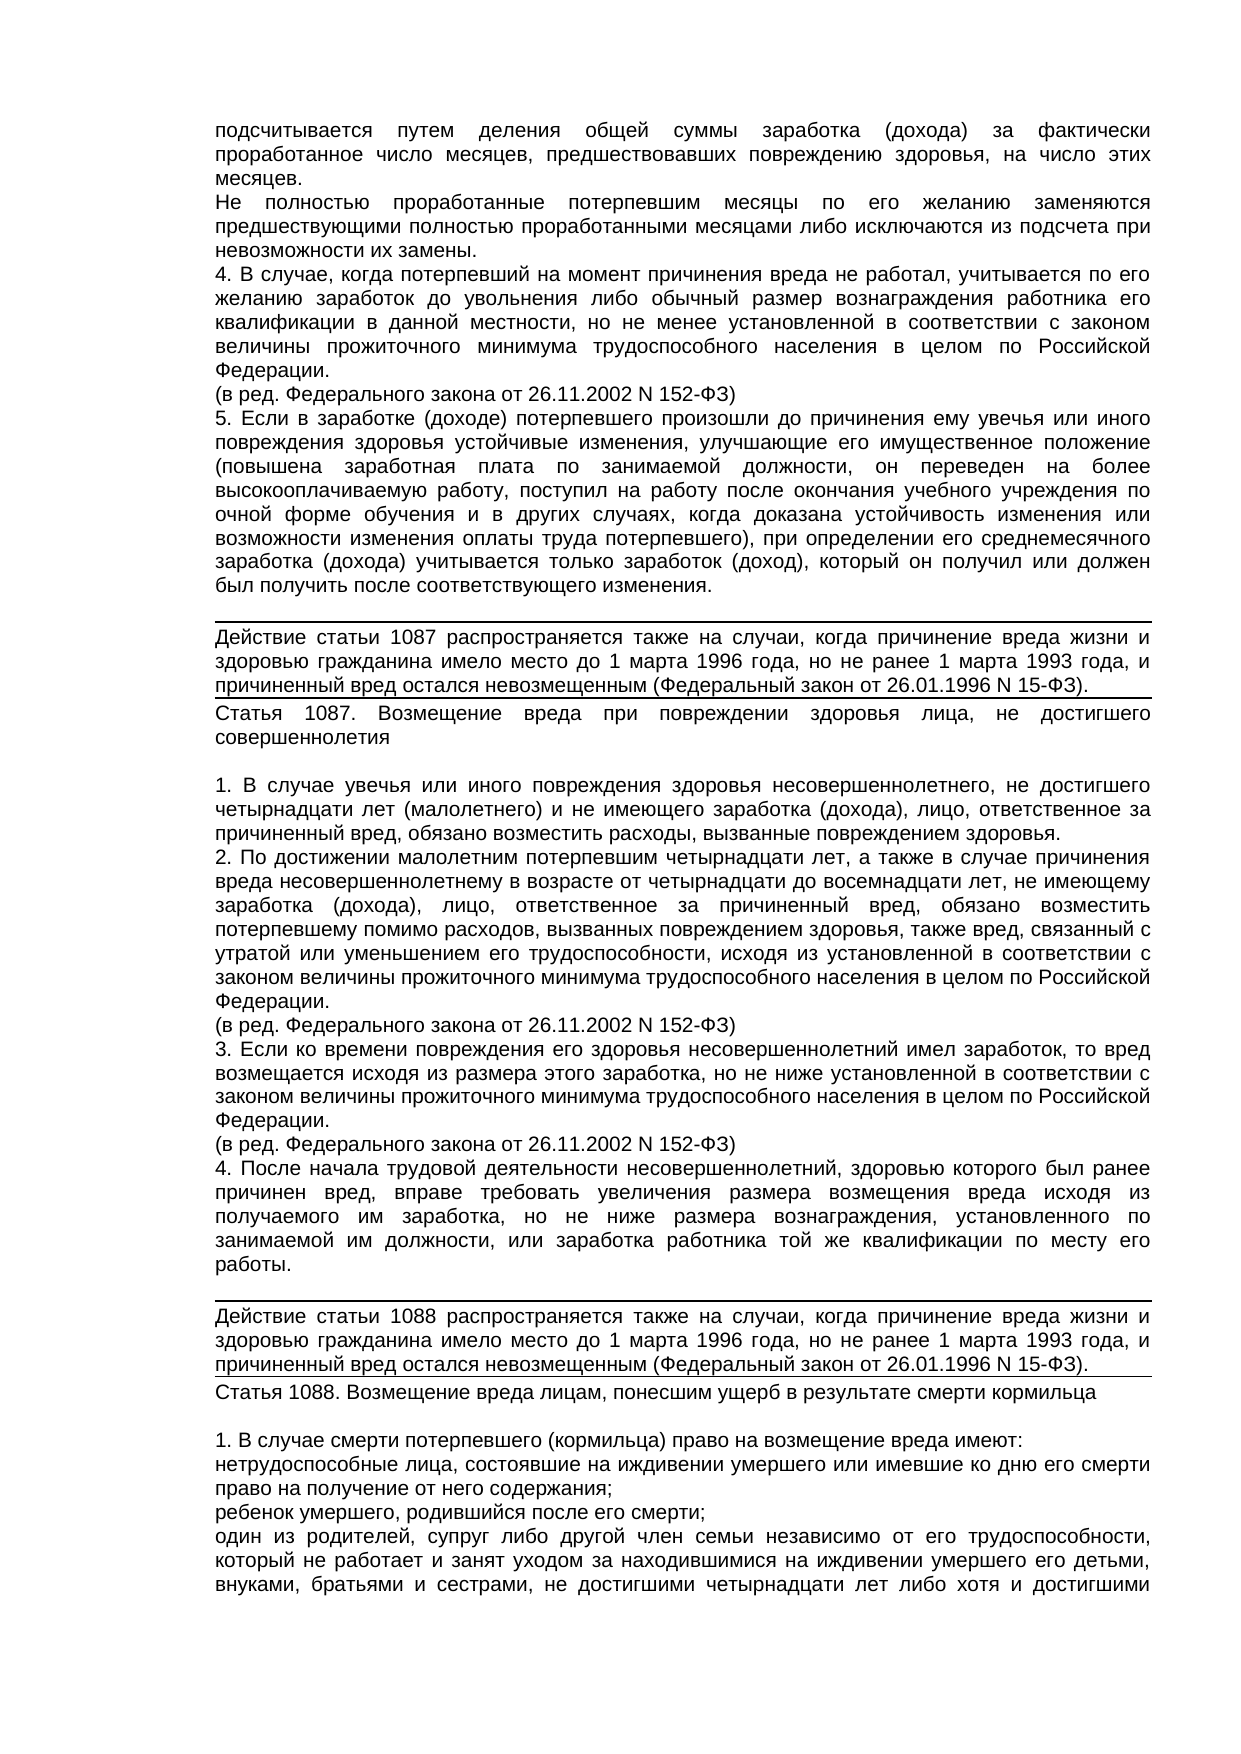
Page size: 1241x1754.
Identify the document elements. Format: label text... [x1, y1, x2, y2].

text Статья 1088. Возмещение вреда лицам, понесшим ущерб в результате смерти кормильца [215, 1380, 1152, 1404]
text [215, 1523, 1152, 1595]
text Действие статьи 1087 распространяется также на случаи, когда причинение вреда жизни и здоровью гражданина имело место до 1 марта 1996 года, но не ранее 1 марта 1993 года, и причиненный вред остался невозмещенным (Федеральный закон от 26.01.1996 N 15-ФЗ). [215, 625, 1152, 697]
text (в ред. Федерального закона от 26.11.2002 N 152-ФЗ) [215, 382, 1152, 406]
text (в ред. Федерального закона от 26.11.2002 N 152-ФЗ) [215, 1012, 1152, 1036]
text Действие статьи 1088 распространяется также на случаи, когда причинение вреда жизни и здоровью гражданина имело место до 1 марта 1996 года, но не ранее 1 марта 1993 года, и причиненный вред остался невозмещенным (Федеральный закон от 26.01.1996 N 15-ФЗ). [215, 1304, 1152, 1376]
text (в ред. Федерального закона от 26.11.2002 N 152-ФЗ) [215, 1132, 1152, 1156]
text ребенок умершего, родившийся после его смерти; [215, 1499, 1152, 1523]
text Статья 1087. Возмещение вреда при повреждении здоровья лица, не достигшего совершеннолетия [215, 701, 1152, 749]
text Не полностью проработанные потерпевшим месяцы по его желанию заменяются предшествующими полностью проработанными месяцами либо исключаются из подсчета при невозможности их замены. [215, 190, 1152, 262]
text 1. В случае увечья или иного повреждения здоровья несовершеннолетнего, не достигшего четырнадцати лет (малолетнего) и не имеющего заработка (дохода), лицо, ответственное за причиненный вред, обязано возместить расходы, вызванные повреждением здоровья. [215, 773, 1152, 845]
text 4. В случае, когда потерпевший на момент причинения вреда не работал, учитывается по его желанию заработок до увольнения либо обычный размер вознаграждения работника его квалификации в данной местности, но не менее установленной в соответствии с законом величины прожиточного минимума трудоспособного населения в целом по Российской Федерации. [215, 262, 1152, 382]
text 4. После начала трудовой деятельности несовершеннолетний, здоровью которого был ранее причинен вред, вправе требовать увеличения размера возмещения вреда исходя из получаемого им заработка, но не ниже размера вознаграждения, установленного по занимаемой им должности, или заработка работника той же квалификации по месту его работы. [215, 1156, 1152, 1276]
text 5. Если в заработке (доходе) потерпевшего произошли до причинения ему увечья или иного повреждения здоровья устойчивые изменения, улучшающие его имущественное положение (повышена заработная плата по занимаемой должности, он переведен на более высокооплачиваемую работу, поступил на работу после окончания учебного учреждения по очной форме обучения и в других случаях, когда доказана устойчивость изменения или возможности изменения оплаты труда потерпевшего), при определении его среднемесячного заработка (дохода) учитывается только заработок (доход), который он получил или должен был получить после соответствующего изменения. [215, 406, 1152, 597]
text 3. Если ко времени повреждения его здоровья несовершеннолетний имел заработок, то вред возмещается исходя из размера этого заработка, но не ниже установленной в соответствии с законом величины прожиточного минимума трудоспособного населения в целом по Российской Федерации. [215, 1036, 1152, 1132]
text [215, 118, 1152, 190]
text 2. По достижении малолетним потерпевшим четырнадцати лет, а также в случае причинения вреда несовершеннолетнему в возрасте от четырнадцати до восемнадцати лет, не имеющему заработка (дохода), лицо, ответственное за причиненный вред, обязано возместить потерпевшему помимо расходов, вызванных повреждением здоровья, также вред, связанный с утратой или уменьшением его трудоспособности, исходя из установленной в соответствии с законом величины прожиточного минимума трудоспособного населения в целом по Российской Федерации. [215, 845, 1152, 1012]
text 1. В случае смерти потерпевшего (кормильца) право на возмещение вреда имеют: [215, 1428, 1152, 1452]
text нетрудоспособные лица, состоявшие на иждивении умершего или имевшие ко дню его смерти право на получение от него содержания; [215, 1452, 1152, 1499]
